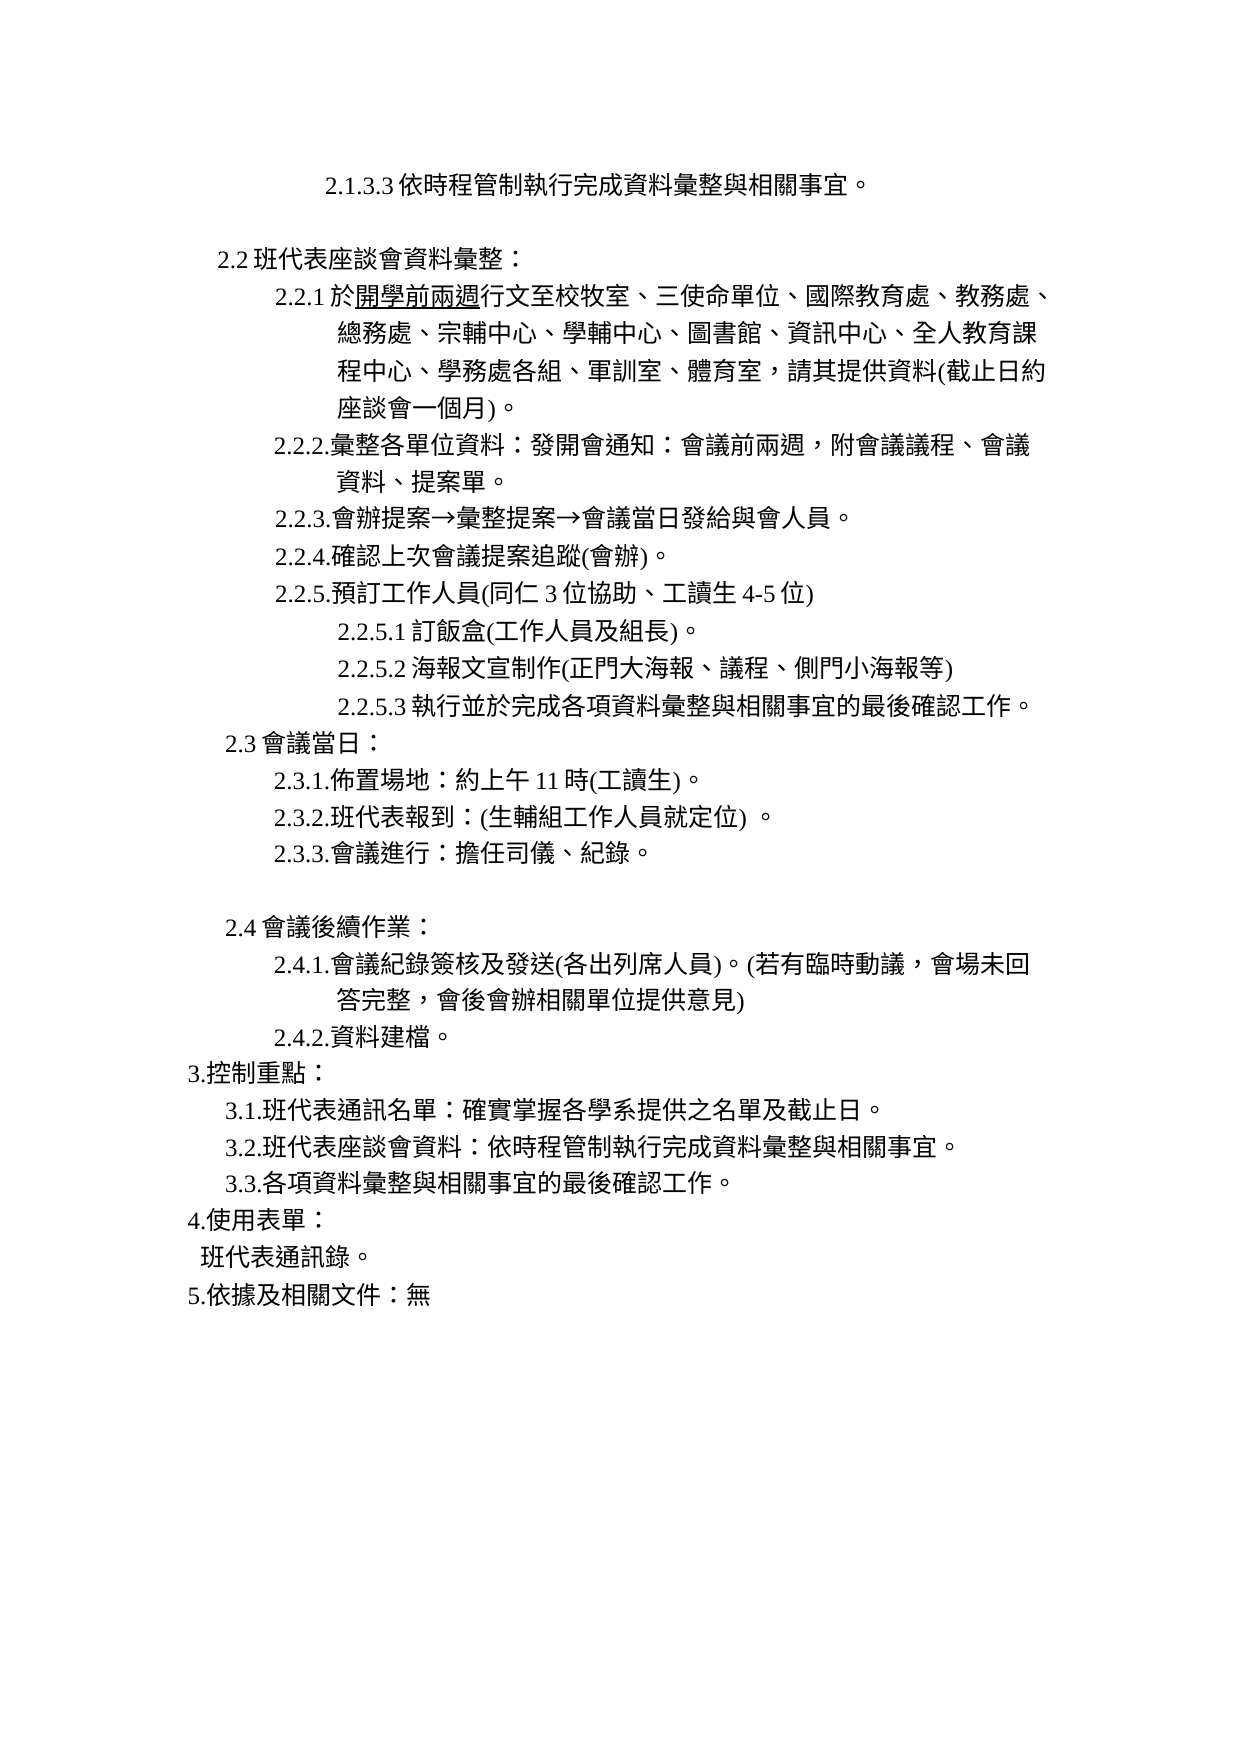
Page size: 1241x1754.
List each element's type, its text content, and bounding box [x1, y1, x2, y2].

text 班代表通訊錄。 [187, 1237, 1053, 1274]
text 2.1.3.3依時程管制執行完成資料彙整與相關事宜。 [325, 164, 1053, 202]
text 3.1.班代表通訊名單：確實掌握各學系提供之名單及截止日。 [187, 1091, 1050, 1127]
text 2.4會議後續作業： [187, 907, 1053, 944]
text 2.2.3.會辦提案→彙整提案→會議當日發給與會人員。 [187, 498, 1053, 536]
text 2.2.5.3執行並於完成各項資料彙整與相關事宜的最後確認工作。 [337, 686, 1053, 723]
text 2.3會議當日： [187, 723, 1053, 761]
text 3.3.各項資料彙整與相關事宜的最後確認工作。 [187, 1163, 1050, 1199]
text 2.2.5.1訂飯盒(工作人員及組長)。 [187, 611, 1053, 648]
text 2.2.5.預訂工作人員(同仁3位協助、工讀生4-5位) [275, 573, 1053, 611]
text 2.3.3.會議進行：擔任司儀、紀錄。 [274, 833, 1053, 869]
text 2.4.2.資料建檔。 [274, 1017, 1053, 1053]
text 3.2.班代表座談會資料：依時程管制執行完成資料彙整與相關事宜。 [187, 1127, 1050, 1163]
text 2.2.1於開學前兩週行文至校牧室、三使命單位、國際教育處、教務處、總務處、宗輔中心、學輔中心、圖書館、資訊中心、全人教育課程中心、學務處各組、軍訓室、體育室，請其提供資料(截止日約座談會一個月)。 [275, 276, 1053, 426]
text 4.使用表單： [187, 1199, 1053, 1237]
text 2.2班代表座談會資料彙整： [217, 239, 1053, 276]
text 5.依據及相關文件：無 [187, 1274, 1053, 1312]
text 2.3.1.佈置場地：約上午11時(工讀生)。 [274, 761, 1053, 797]
text 2.4.1.會議紀錄簽核及發送(各出列席人員)。(若有臨時動議，會場未回答完整，會後會辦相關單位提供意見) [274, 944, 1053, 1017]
text 2.2.5.2海報文宣制作(正門大海報、議程、側門小海報等) [187, 648, 1053, 686]
text 3.控制重點： [187, 1053, 1053, 1091]
text 2.2.4.確認上次會議提案追蹤(會辦)。 [275, 536, 1053, 573]
text 2.2.2.彙整各單位資料：發開會通知：會議前兩週，附會議議程、會議資料、提案單。 [274, 426, 1053, 498]
text 2.3.2.班代表報到：(生輔組工作人員就定位) 。 [274, 797, 1053, 833]
